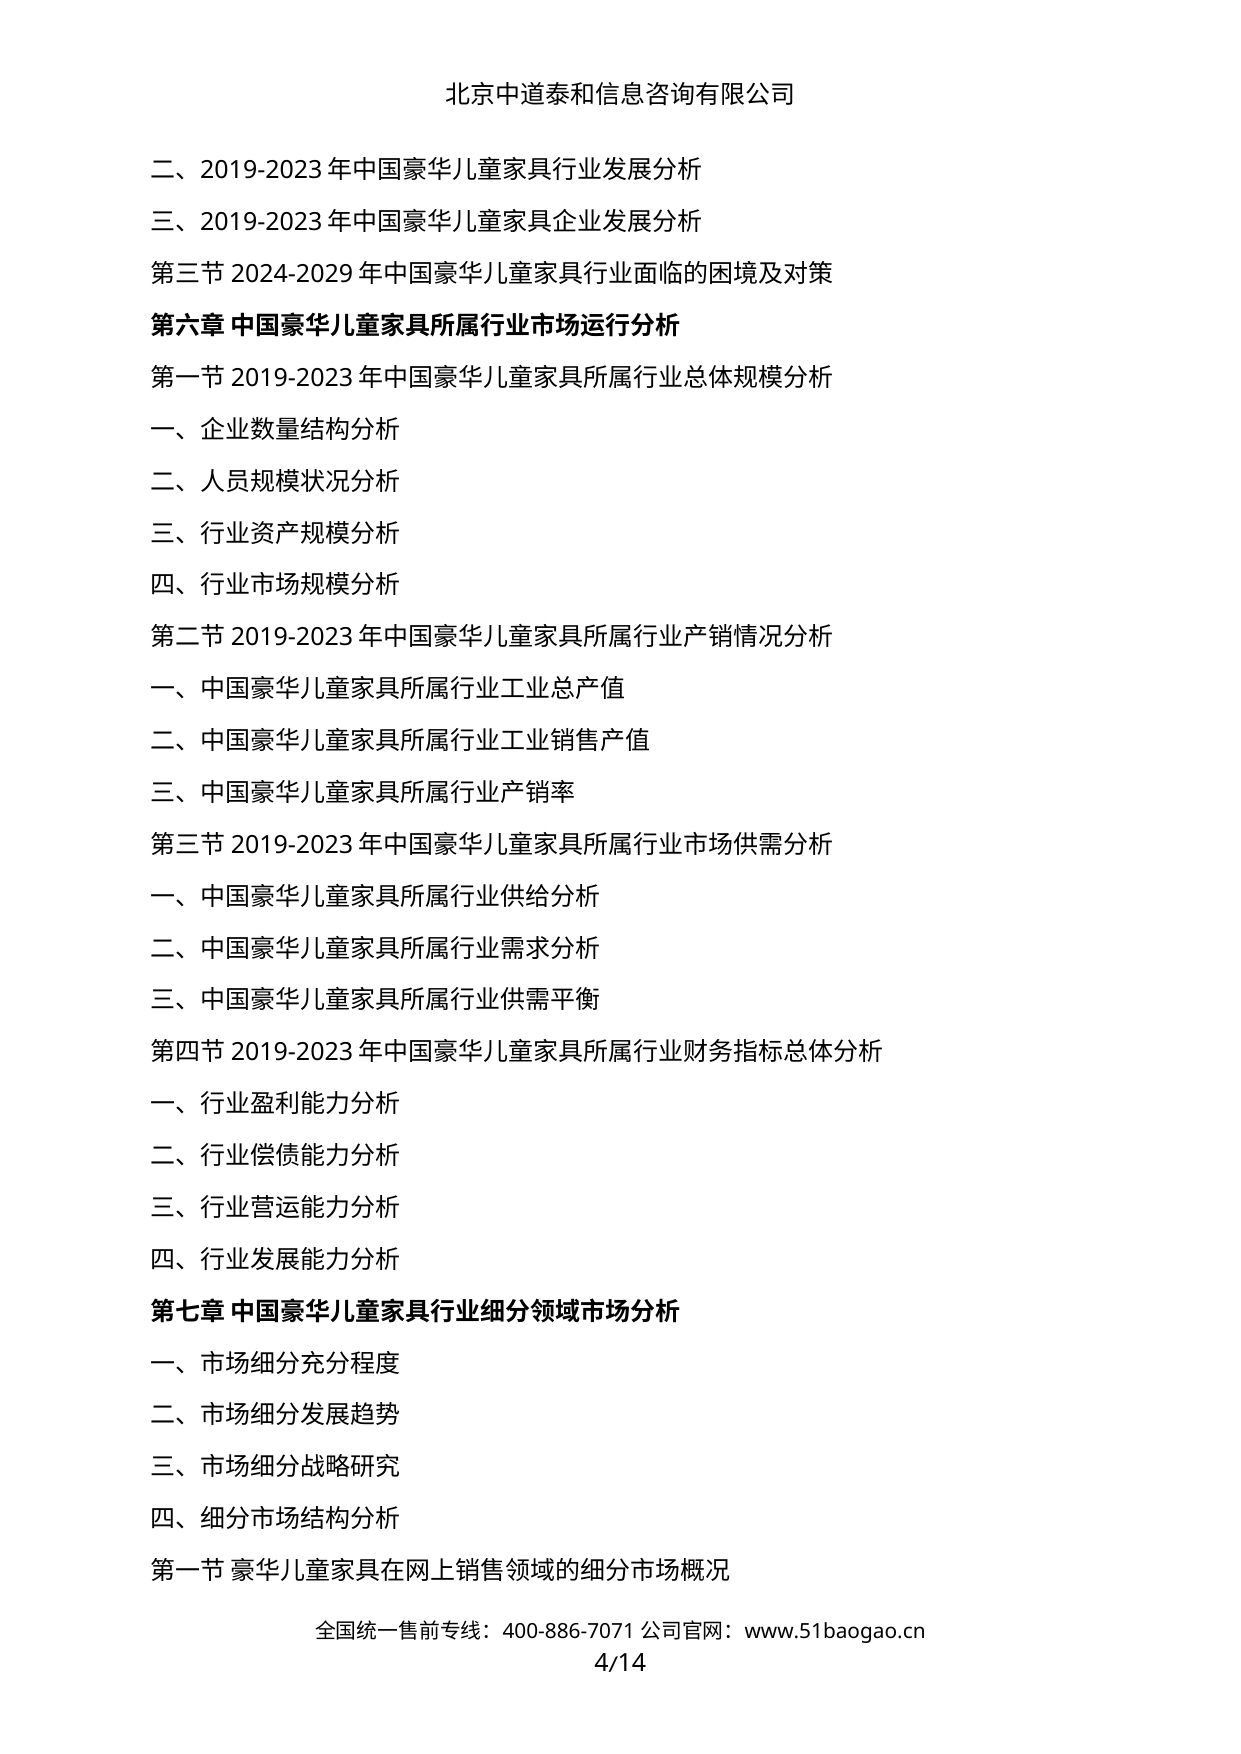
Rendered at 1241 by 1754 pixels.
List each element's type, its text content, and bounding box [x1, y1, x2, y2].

text 四、细分市场结构分析 [150, 1499, 1090, 1535]
text 三、中国豪华儿童家具所属行业供需平衡 [150, 980, 1090, 1016]
text 二、市场细分发展趋势 [150, 1395, 1090, 1431]
text 第四节 2019-2023年中国豪华儿童家具所属行业财务指标总体分析 [150, 1032, 1090, 1068]
text 第三节 2024-2029年中国豪华儿童家具行业面临的困境及对策 [150, 254, 1090, 290]
text 第六章 中国豪华儿童家具所属行业市场运行分析 [150, 306, 1090, 342]
text 二、中国豪华儿童家具所属行业工业销售产值 [150, 721, 1090, 757]
text 第三节 2019-2023年中国豪华儿童家具所属行业市场供需分析 [150, 824, 1090, 861]
text 二、中国豪华儿童家具所属行业需求分析 [150, 928, 1090, 964]
text 第二节 2019-2023年中国豪华儿童家具所属行业产销情况分析 [150, 617, 1090, 653]
text 二、行业偿债能力分析 [150, 1136, 1090, 1172]
text 第一节 2019-2023年中国豪华儿童家具所属行业总体规模分析 [150, 357, 1090, 394]
text 二、人员规模状况分析 [150, 461, 1090, 497]
text 一、中国豪华儿童家具所属行业供给分析 [150, 876, 1090, 912]
text 二、2019-2023年中国豪华儿童家具行业发展分析 [150, 150, 1090, 186]
text 三、2019-2023年中国豪华儿童家具企业发展分析 [150, 202, 1090, 238]
text 第七章 中国豪华儿童家具行业细分领域市场分析 [150, 1291, 1090, 1327]
text 一、中国豪华儿童家具所属行业工业总产值 [150, 669, 1090, 705]
text 三、行业营运能力分析 [150, 1187, 1090, 1224]
text 四、行业发展能力分析 [150, 1239, 1090, 1276]
text 第一节 豪华儿童家具在网上销售领域的细分市场概况 [150, 1551, 1090, 1587]
text 三、中国豪华儿童家具所属行业产销率 [150, 772, 1090, 809]
text 三、市场细分战略研究 [150, 1447, 1090, 1483]
text 一、企业数量结构分析 [150, 409, 1090, 446]
text 三、行业资产规模分析 [150, 513, 1090, 549]
text 一、市场细分充分程度 [150, 1343, 1090, 1379]
text 一、行业盈利能力分析 [150, 1084, 1090, 1120]
text 四、行业市场规模分析 [150, 565, 1090, 601]
